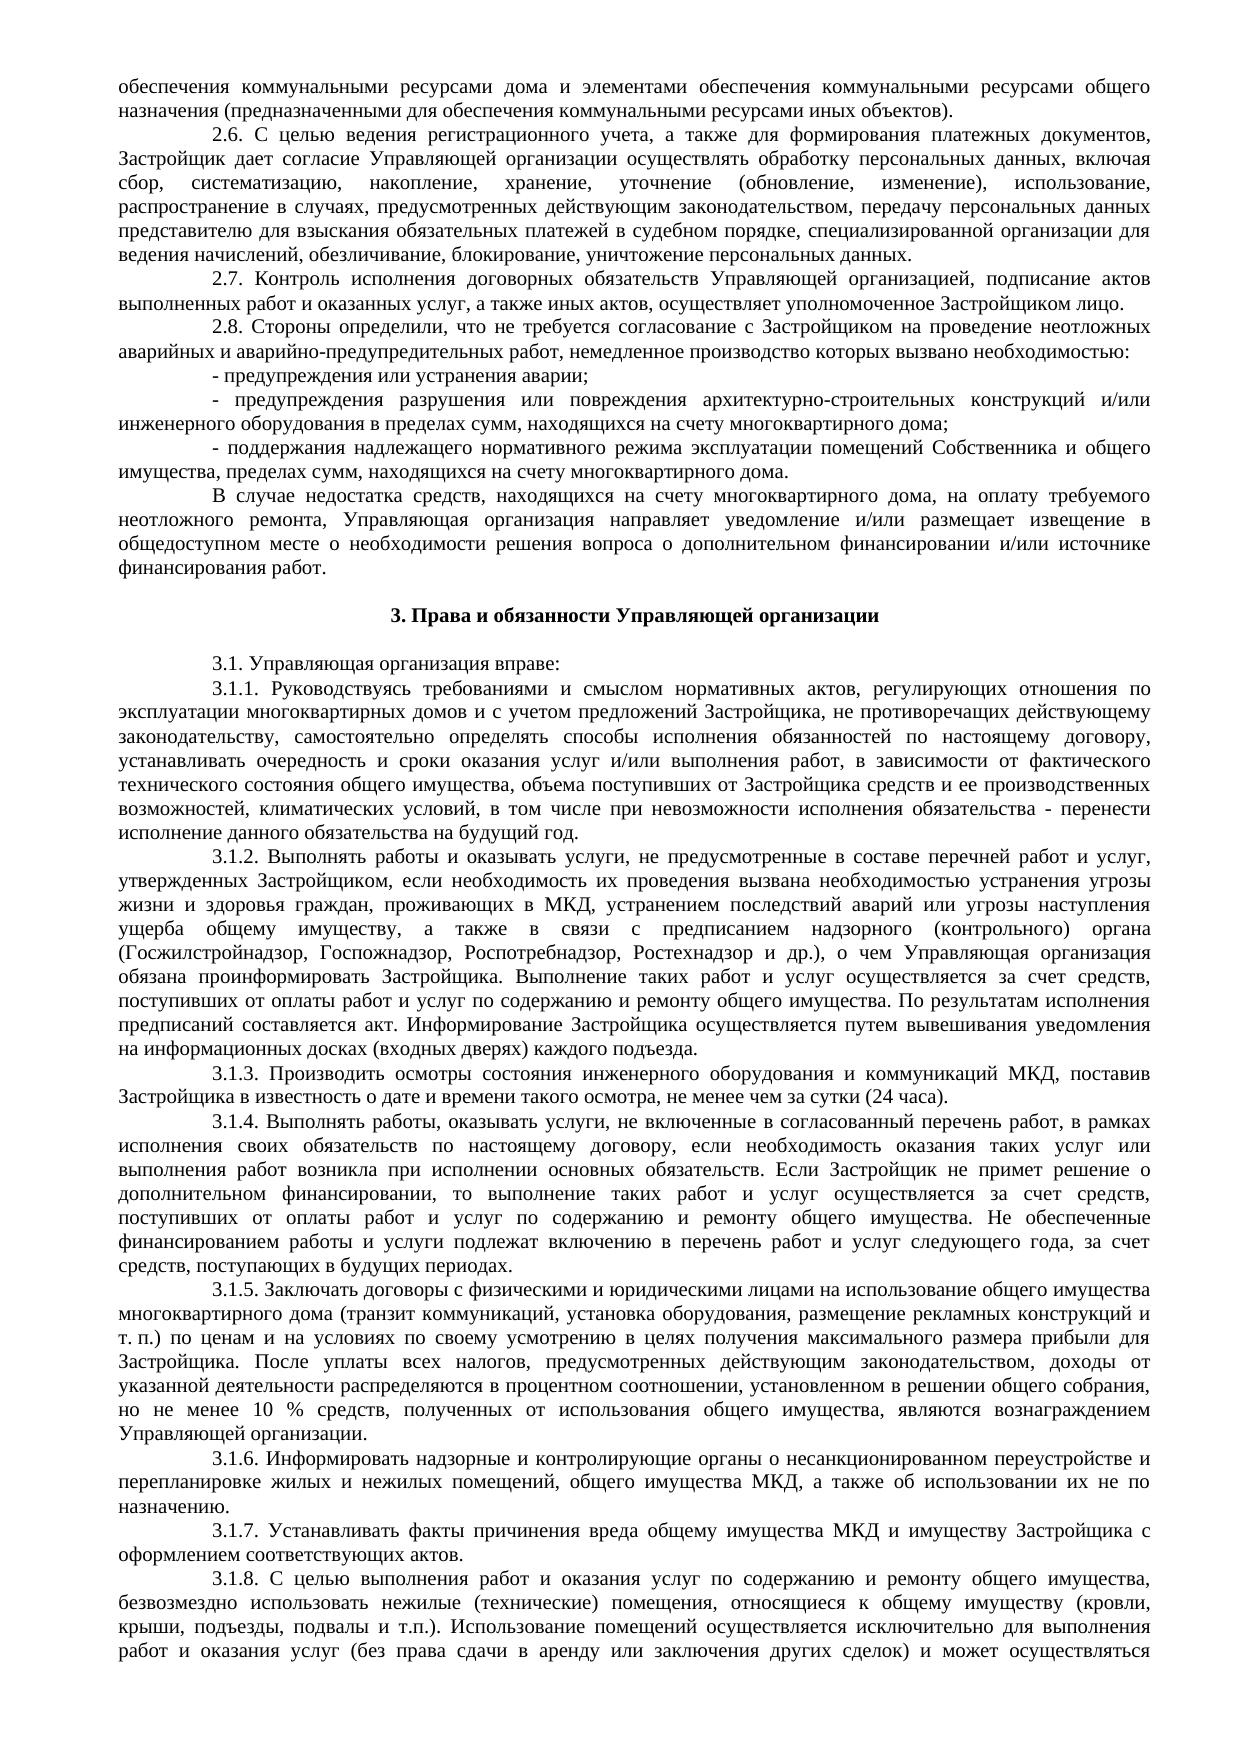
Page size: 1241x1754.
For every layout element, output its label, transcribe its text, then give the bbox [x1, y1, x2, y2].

text 3.1.1. Руководствуясь требованиями и смыслом нормативных актов, регулирующих отношения по эксплуатации многоквартирных домов и с учетом предложений Застройщика, не противоречащих действующему законодательству, самостоятельно определять способы исполнения обязанностей по настоящему договору, устанавливать очередность и сроки оказания услуг и/или выполнения работ, в зависимости от фактического технического состояния общего имущества, объема поступивших от Застройщика средств и ее производственных возможностей, климатических условий, в том числе при невозможности исполнения обязательства - перенести исполнение данного обязательства на будущий год. [118, 675, 1152, 844]
text 2.8. Стороны определили, что не требуется согласование с Застройщиком на проведение неотложных аварийных и аварийно-предупредительных работ, немедленное производство которых вызвано необходимостью: [118, 314, 1152, 363]
text 2.6. С целью ведения регистрационного учета, а также для формирования платежных документов, Застройщик дает согласие Управляющей организации осуществлять обработку персональных данных, включая сбор, систематизацию, накопление, хранение, уточнение (обновление, изменение), использование, распространение в случаях, предусмотренных действующим законодательством, передачу персональных данных представителю для взыскания обязательных платежей в судебном порядке, специализированной организации для ведения начислений, обезличивание, блокирование, уничтожение персональных данных. [118, 122, 1152, 266]
text 3.1.5. Заключать договоры с физическими и юридическими лицами на использование общего имущества многоквартирного дома (транзит коммуникаций, установка оборудования, размещение рекламных конструкций и т. п.) по ценам и на условиях по своему усмотрению в целях получения максимального размера прибыли для Застройщика. После уплаты всех налогов, предусмотренных действующим законодательством, доходы от указанной деятельности распределяются в процентном соотношении, установленном в решении общего собрания, но не менее 10 % средств, полученных от использования общего имущества, являются вознаграждением Управляющей организации. [118, 1277, 1152, 1445]
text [118, 1566, 1152, 1662]
text 3.1. Управляющая организация вправе: [118, 651, 1152, 675]
text 3.1.6. Информировать надзорные и контролирующие органы о несанкционированном переустройстве и перепланировке жилых и нежилых помещений, общего имущества МКД, а также об использовании их не по назначению. [118, 1445, 1152, 1518]
text - поддержания надлежащего нормативного режима эксплуатации помещений Собственника и общего имущества, пределах сумм, находящихся на счету многоквартирного дома. [118, 435, 1152, 483]
text В случае недостатка средств, находящихся на счету многоквартирного дома, на оплату требуемого неотложного ремонта, Управляющая организация направляет уведомление и/или размещает извещение в общедоступном месте о необходимости решения вопроса о дополнительном финансировании и/или источнике финансирования работ. [118, 483, 1152, 579]
text - предупреждения или устранения аварии; [118, 363, 1152, 387]
text 3.1.2. Выполнять работы и оказывать услуги, не предусмотренные в составе перечней работ и услуг, утвержденных Застройщиком, если необходимость их проведения вызвана необходимостью устранения угрозы жизни и здоровья граждан, проживающих в МКД, устранением последствий аварий или угрозы наступления ущерба общему имуществу, а также в связи с предписанием надзорного (контрольного) органа (Госжилстройнадзор, Госпожнадзор, Роспотребнадзор, Ростехнадзор и др.), о чем Управляющая организация обязана проинформировать Застройщика. Выполнение таких работ и услуг осуществляется за счет средств, поступивших от оплаты работ и услуг по содержанию и ремонту общего имущества. По результатам исполнения предписаний составляется акт. Информирование Застройщика осуществляется путем вывешивания уведомления на информационных досках (входных дверях) каждого подъезда. [118, 844, 1152, 1060]
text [118, 74, 1152, 122]
text 3.1.3. Производить осмотры состояния инженерного оборудования и коммуникаций МКД, поставив Застройщика в известность о дате и времени такого осмотра, не менее чем за сутки (24 часа). [118, 1060, 1152, 1108]
text 3.1.7. Устанавливать факты причинения вреда общему имущества МКД и имуществу Застройщика с оформлением соответствующих актов. [118, 1518, 1152, 1566]
text 3. Права и обязанности Управляющей организации [118, 603, 1152, 627]
text - предупреждения разрушения или повреждения архитектурно-строительных конструкций и/или инженерного оборудования в пределах сумм, находящихся на счету многоквартирного дома; [118, 387, 1152, 435]
text 2.7. Контроль исполнения договорных обязательств Управляющей организацией, подписание актов выполненных работ и оказанных услуг, а также иных актов, осуществляет уполномоченное Застройщиком лицо. [118, 266, 1152, 314]
text 3.1.4. Выполнять работы, оказывать услуги, не включенные в согласованный перечень работ, в рамках исполнения своих обязательств по настоящему договору, если необходимость оказания таких услуг или выполнения работ возникла при исполнении основных обязательств. Если Застройщик не примет решение о дополнительном финансировании, то выполнение таких работ и услуг осуществляется за счет средств, поступивших от оплаты работ и услуг по содержанию и ремонту общего имущества. Не обеспеченные финансированием работы и услуги подлежат включению в перечень работ и услуг следующего года, за счет средств, поступающих в будущих периодах. [118, 1108, 1152, 1277]
